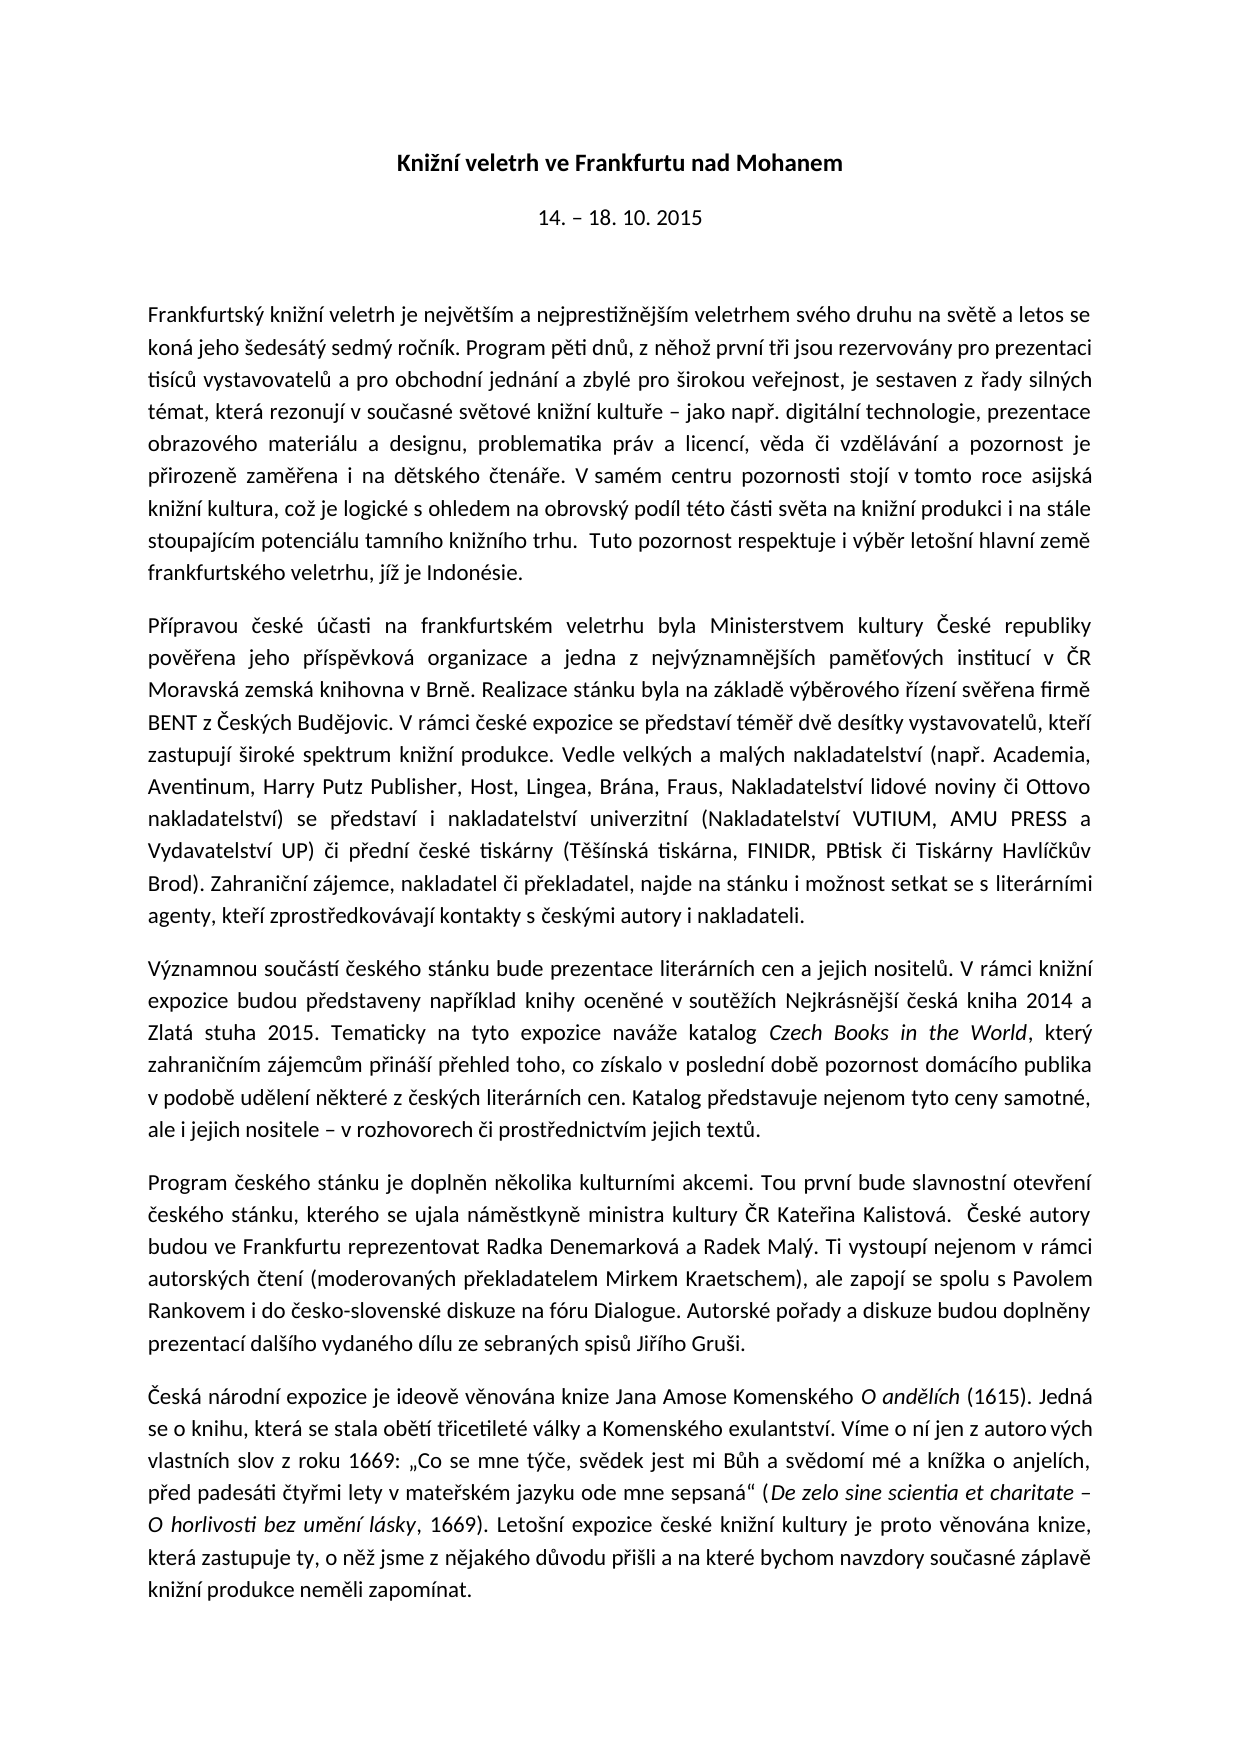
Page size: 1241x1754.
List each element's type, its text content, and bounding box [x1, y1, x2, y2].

text Česká národní expozice je ideově věnována knize Jana Amose Komenského O andělích (1615). Jedná se o knihu, která se stala obětí třicetileté války a Komenského exulantství. Víme o ní jen z autorových vlastních slov z roku 1669: „Co se mne týče, svědek jest mi Bůh a svědomí mé a knížka o anjelích, před padesáti čtyřmi lety v mateřském jazyku ode mne sepsaná“ (De zelo sine scientia et charitate – O horlivosti bez umění lásky, 1669). Letošní expozice české knižní kultury je proto věnována knize, která zastupuje ty, o něž jsme z nějakého důvodu přišli a na které bychom navzdory současné záplavě knižní produkce neměli zapomínat. [148, 1382, 1093, 1603]
text Významnou součástí českého stánku bude prezentace literárních cen a jejich nositelů. V rámci knižní expozice budou představeny například knihy oceněné v soutěžích Nejkrásnější česká kniha 2014 a Zlatá stuha 2015. Tematicky na tyto expozice naváže katalog Czech Books in the World, který zahraničním zájemcům přináší přehled toho, co získalo v poslední době pozornost domácího publika v podobě udělení některé z českých literárních cen. Katalog představuje nejenom tyto ceny samotné, ale i jejich nositele – v rozhovorech či prostřednictvím jejich textů. [148, 954, 1093, 1143]
text Přípravou české účasti na frankfurtském veletrhu byla Ministerstvem kultury České republiky pověřena jeho příspěvková organizace a jedna z nejvýznamnějších paměťových institucí v ČR Moravská zemská knihovna v Brně. Realizace stánku byla na základě výběrového řízení svěřena firmě BENT z Českých Budějovic. V rámci české expozice se představí téměř dvě desítky vystavovatelů, kteří zastupují široké spektrum knižní produkce. Vedle velkých a malých nakladatelství (např. Academia, Aventinum, Harry Putz Publisher, Host, Lingea, Brána, Fraus, Nakladatelství lidové noviny či Ottovo nakladatelství) se představí i nakladatelství univerzitní (Nakladatelství VUTIUM, AMU PRESS a Vydavatelství UP) či přední české tiskárny (Těšínská tiskárna, FINIDR, PBtisk či Tiskárny Havlíčkův Brod). Zahraniční zájemce, nakladatel či překladatel, najde na stánku i možnost setkat se s literárními agenty, kteří zprostředkovávají kontakty s českými autory i nakladateli. [148, 611, 1093, 929]
text Frankfurtský knižní veletrh je největším a nejprestižnějším veletrhem svého druhu na světě a letos se koná jeho šedesátý sedmý ročník. Program pěti dnů, z něhož první tři jsou rezervovány pro prezentaci tisíců vystavovatelů a pro obchodní jednání a zbylé pro širokou veřejnost, je sestaven z řady silných témat, která rezonují v současné světové knižní kultuře – jako např. digitální technologie, prezentace obrazového materiálu a designu, problematika práv a licencí, věda či vzdělávání a pozornost je přirozeně zaměřena i na dětského čtenáře. V samém centru pozornosti stojí v tomto roce asijská knižní kultura, což je logické s ohledem na obrovský podíl této části světa na knižní produkci i na stále stoupajícím potenciálu tamního knižního trhu. Tuto pozornost respektuje i výběr letošní hlavní země frankfurtského veletrhu, jíž je Indonésie. [148, 301, 1093, 586]
text Program českého stánku je doplněn několika kulturními akcemi. Tou první bude slavnostní otevření českého stánku, kterého se ujala náměstkyně ministra kultury ČR Kateřina Kalistová. České autory budou ve Frankfurtu reprezentovat Radka Denemarková a Radek Malý. Ti vystoupí nejenom v rámci autorských čtení (moderovaných překladatelem Mirkem Kraetschem), ale zapojí se spolu s Pavolem Rankovem i do česko-slovenské diskuze na fóru Dialogue. Autorské pořady a diskuze budou doplněny prezentací dalšího vydaného dílu ze sebraných spisů Jiřího Gruši. [148, 1168, 1093, 1357]
text Knižní veletrh ve Frankfurtu nad Mohanem [148, 148, 1093, 178]
text 14. – 18. 10. 2015 [148, 203, 1093, 231]
